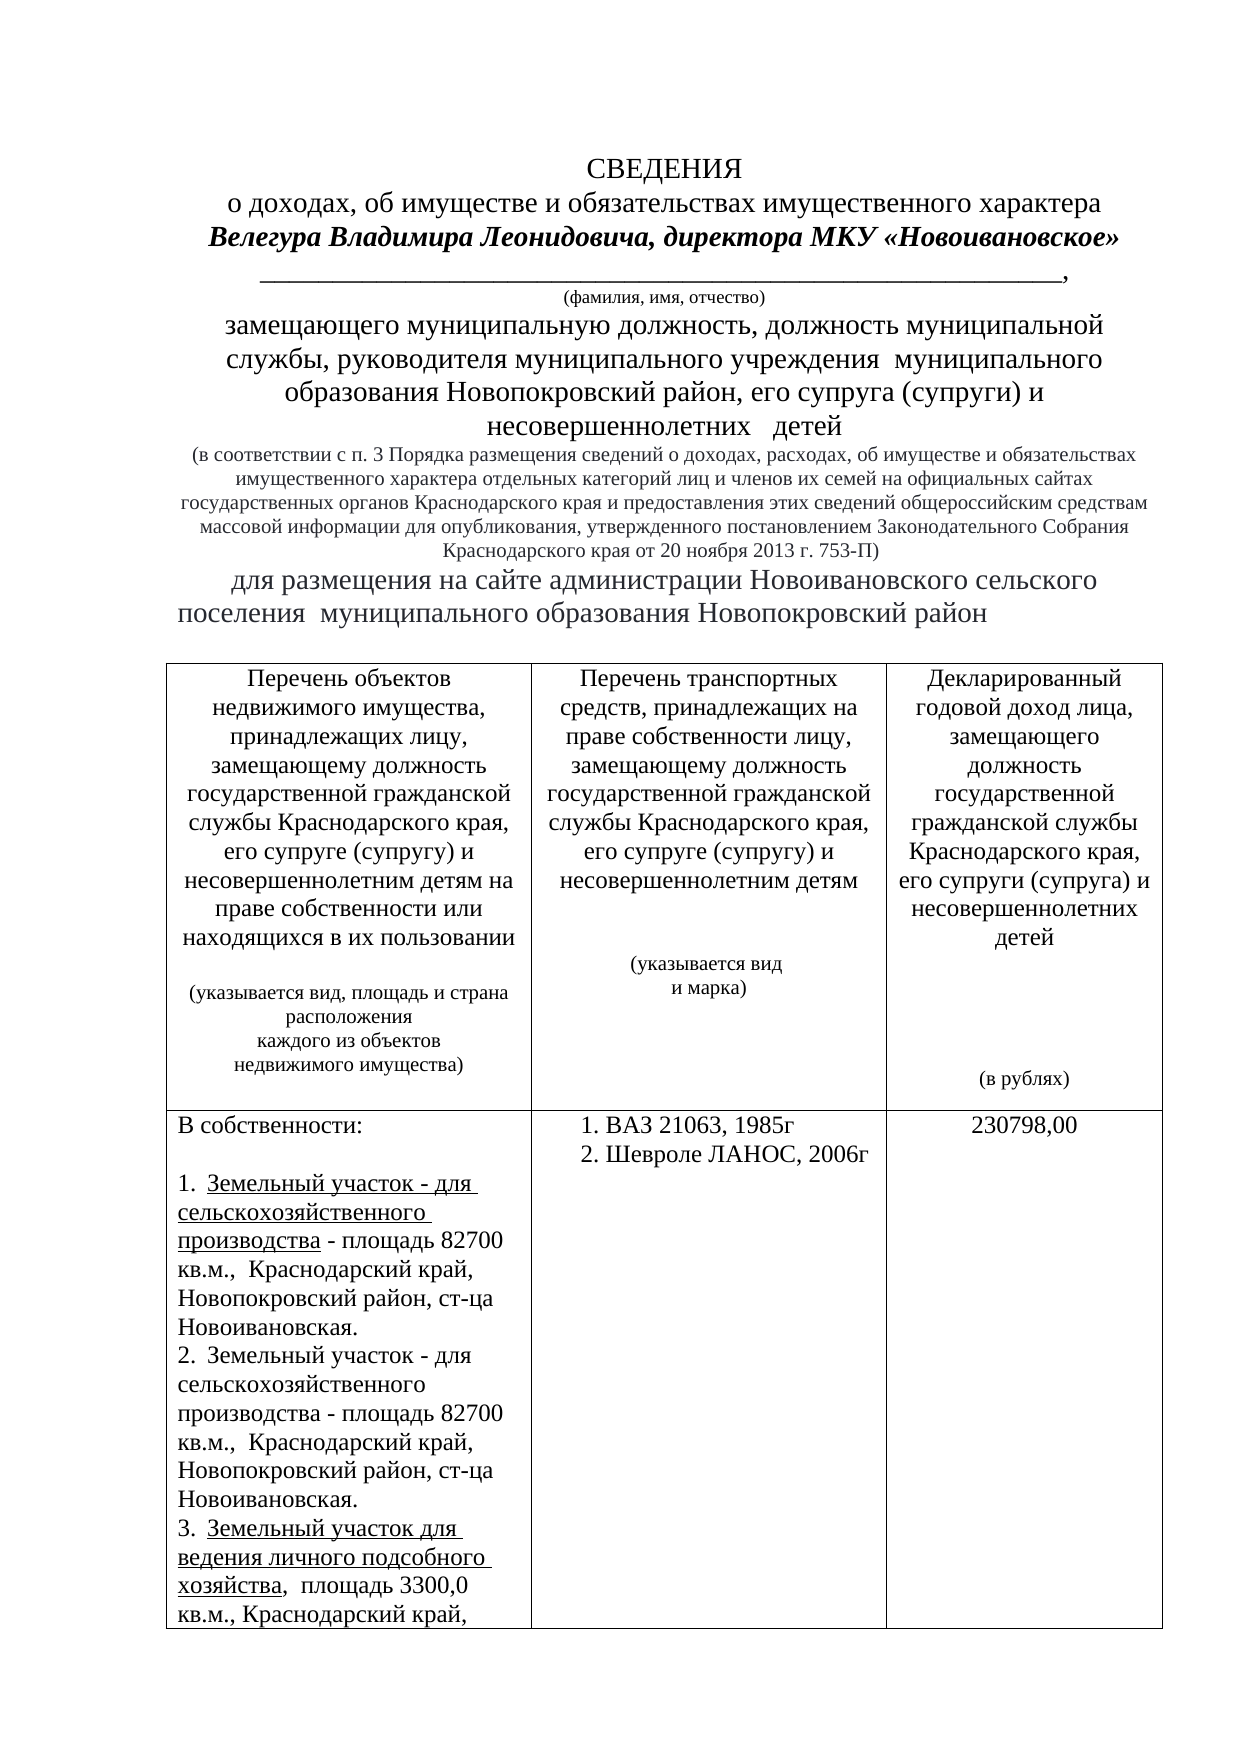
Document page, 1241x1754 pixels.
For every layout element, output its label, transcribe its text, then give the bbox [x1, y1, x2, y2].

text замещающего муниципальную должность, должность муниципальной службы, руководителя муниципального учреждения муниципального образования Новопокровский район, его супруга (супруги) и несовершеннолетних детей [177, 307, 1152, 442]
text _______________________________________________________, [177, 252, 1152, 286]
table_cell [167, 1111, 531, 1628]
table_header Перечень транспортных средств, принадлежащих на праве собственности лицу, замещающему должность государственной гражданской службы Краснодарского края, его супруге (супругу) и несовершеннолетним детям (указывается вид и марка) [532, 664, 886, 1109]
table_cell 230798,00 [887, 1111, 1162, 1628]
subtitle Краснодарского края от 20 ноября 2013 г. 753-П) для размещения на сайте администрации Новоивановского сельского [177, 538, 1152, 595]
text СВЕДЕНИЯ [177, 152, 1152, 185]
table_header Перечень объектов недвижимого имущества, принадлежащих лицу, замещающему должность государственной гражданской службы Краснодарского края, его супруге (супругу) и несовершеннолетним детям на праве собственности или находящихся в их пользовании (указывается вид, площадь и страна расположения каждого из объектов недвижимого имущества) [167, 664, 531, 1109]
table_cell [532, 1111, 886, 1628]
subtitle (в соответствии с п. 3 Порядка размещения сведений о доходах, расходах, об имуществе и обязательствах имущественного характера отдельных категорий лиц и членов их семей на официальных сайтах государственных органов Краснодарского края и предоставления этих сведений общероссийским средствам массовой информации для опубликования, утвержденного постановлением Законодательного Собрания [177, 442, 1152, 538]
text о доходах, об имуществе и обязательствах имущественного характера [177, 185, 1152, 219]
text (фамилия, имя, отчество) [177, 286, 1152, 307]
table_header Декларированный годовой доход лица, замещающего должность государственной гражданской службы Краснодарского края, его супруги (супруга) и несовершеннолетних детей (в рублях) [887, 664, 1162, 1109]
text Велегура Владимира Леонидовича, директора МКУ «Новоивановское» [177, 219, 1152, 252]
subtitle поселения муниципального образования Новопокровский район [177, 595, 1152, 629]
